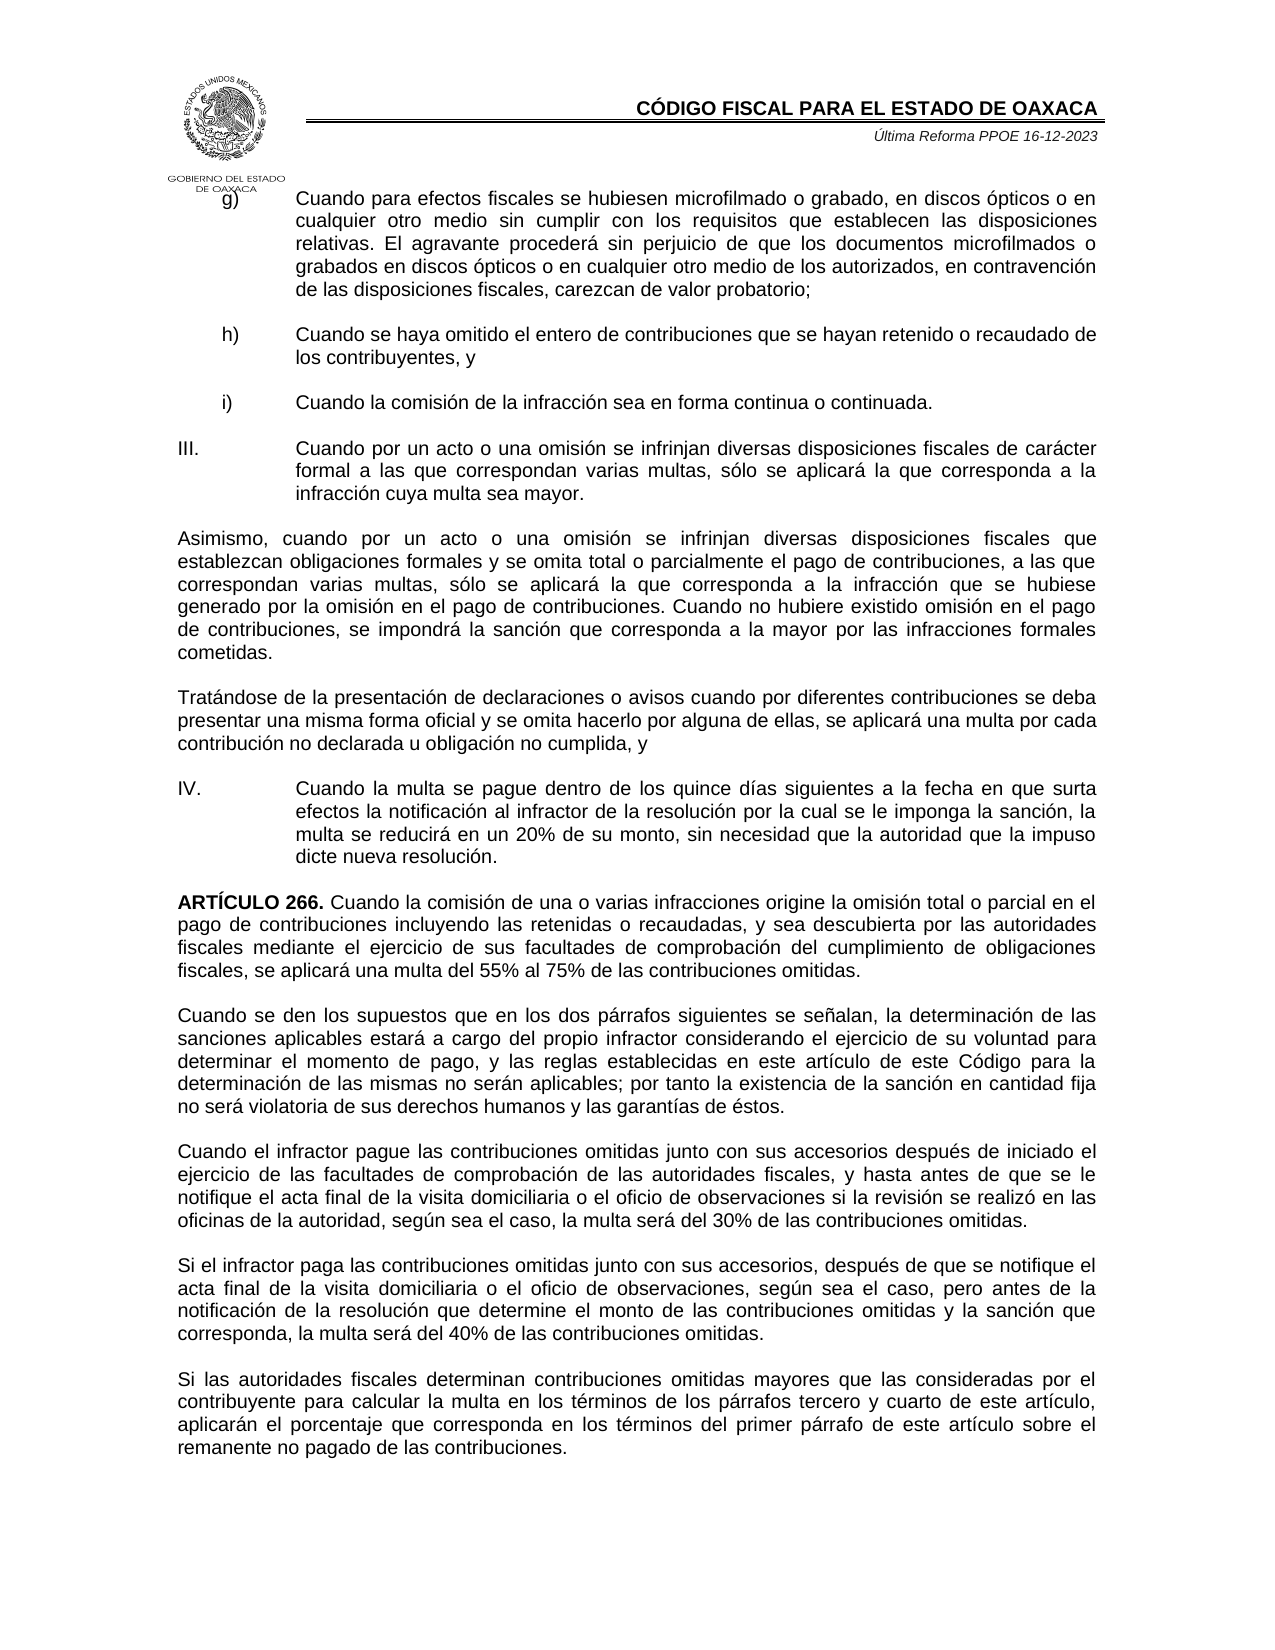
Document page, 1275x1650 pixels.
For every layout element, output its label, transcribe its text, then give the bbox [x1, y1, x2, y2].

list Cuando se haya omitido el entero de contribuciones que se hayan retenido o recaudado de los contribuyentes, y [222, 323, 1098, 368]
list Cuando la comisión de la infracción sea en forma continua o continuada. [222, 391, 1098, 414]
text Si el infractor paga las contribuciones omitidas junto con sus accesorios, después de que se notifique el acta final de la visita domiciliaria o el oficio de observaciones, según sea el caso, pero antes de la notificación de la resolución que determine el monto de las contribuciones omitidas y la sanción que corresponda, la multa será del 40% de las contribuciones omitidas. [177, 1254, 1098, 1345]
text Cuando se den los supuestos que en los dos párrafos siguientes se señalan, la determinación de las sanciones aplicables estará a cargo del propio infractor considerando el ejercicio de su voluntad para determinar el momento de pago, y las reglas establecidas en este artículo de este Código para la determinación de las mismas no serán aplicables; por tanto la existencia de la sanción en cantidad fija no será violatoria de sus derechos humanos y las garantías de éstos. [177, 1004, 1098, 1118]
text Si las autoridades fiscales determinan contribuciones omitidas mayores que las consideradas por el contribuyente para calcular la multa en los términos de los párrafos tercero y cuarto de este artículo, aplicarán el porcentaje que corresponda en los términos del primer párrafo de este artículo sobre el remanente no pagado de las contribuciones. [177, 1367, 1098, 1458]
list Cuando por un acto o una omisión se infrinjan diversas disposiciones fiscales de carácter formal a las que correspondan varias multas, sólo se aplicará la que corresponda a la infracción cuya multa sea mayor. [177, 436, 1098, 504]
list Cuando la multa se pague dentro de los quince días siguientes a la fecha en que surta efectos la notificación al infractor de la resolución por la cual se le imponga la sanción, la multa se reducirá en un 20% de su monto, sin necesidad que la autoridad que la impuso dicte nueva resolución. [177, 777, 1098, 868]
text ARTÍCULO 266. Cuando la comisión de una o varias infracciones origine la omisión total o parcial en el pago de contribuciones incluyendo las retenidas o recaudadas, y sea descubierta por las autoridades fiscales mediante el ejercicio de sus facultades de comprobación del cumplimiento de obligaciones fiscales, se aplicará una multa del 55% al 75% de las contribuciones omitidas. [177, 891, 1098, 981]
text Asimismo, cuando por un acto o una omisión se infrinjan diversas disposiciones fiscales que establezcan obligaciones formales y se omita total o parcialmente el pago de contribuciones, a las que correspondan varias multas, sólo se aplicará la que corresponda a la infracción que se hubiese generado por la omisión en el pago de contribuciones. Cuando no hubiere existido omisión en el pago de contribuciones, se impondrá la sanción que corresponda a la mayor por las infracciones formales cometidas. [177, 527, 1098, 663]
list Cuando para efectos fiscales se hubiesen microfilmado o grabado, en discos ópticos o en cualquier otro medio sin cumplir con los requisitos que establecen las disposiciones relativas. El agravante procederá sin perjuicio de que los documentos microfilmados o grabados en discos ópticos o en cualquier otro medio de los autorizados, en contravención de las disposiciones fiscales, carezcan de valor probatorio; [222, 187, 1098, 300]
picture [165, 73, 288, 195]
text Tratándose de la presentación de declaraciones o avisos cuando por diferentes contribuciones se deba presentar una misma forma oficial y se omita hacerlo por alguna de ellas, se aplicará una multa por cada contribución no declarada u obligación no cumplida, y [177, 686, 1098, 754]
text Cuando el infractor pague las contribuciones omitidas junto con sus accesorios después de iniciado el ejercicio de las facultades de comprobación de las autoridades fiscales, y hasta antes de que se le notifique el acta final de la visita domiciliaria o el oficio de observaciones si la revisión se realizó en las oficinas de la autoridad, según sea el caso, la multa será del 30% de las contribuciones omitidas. [177, 1140, 1098, 1231]
